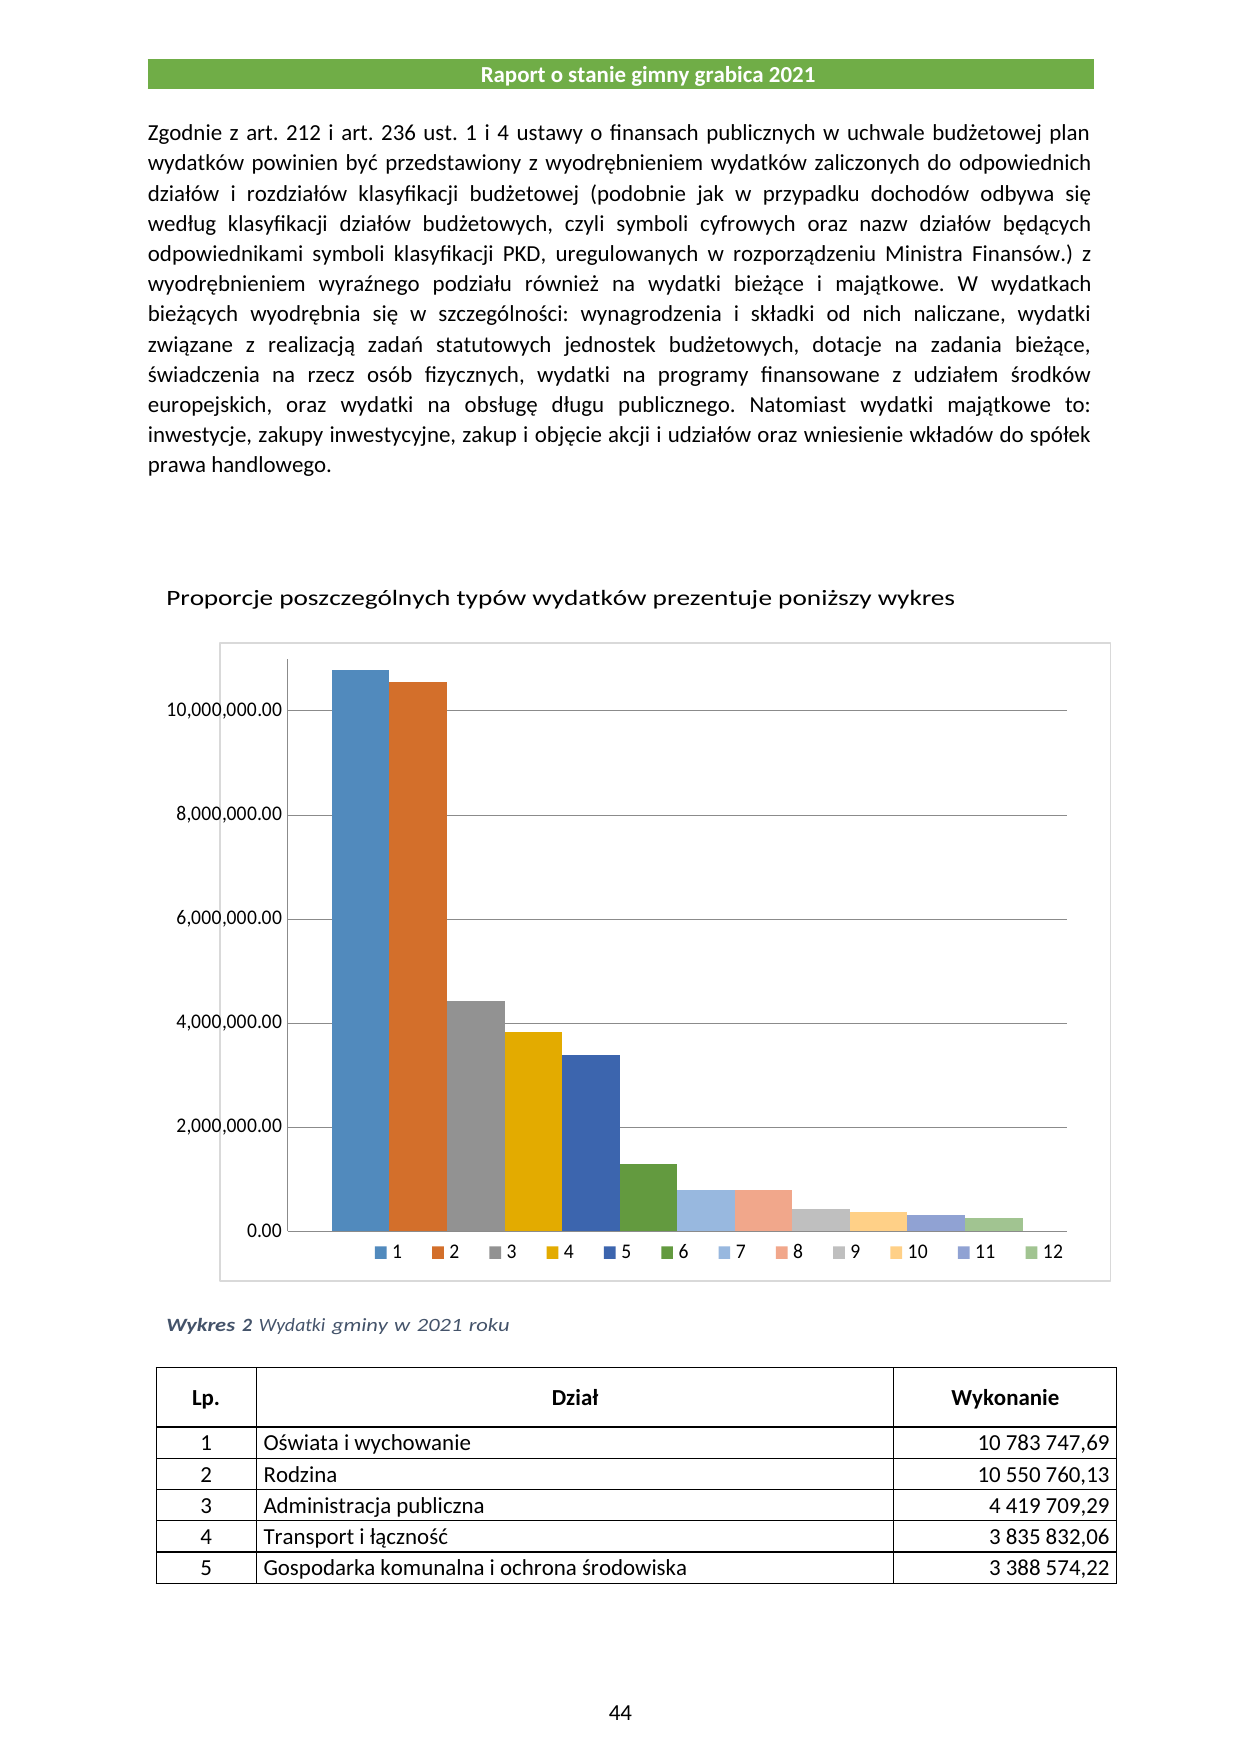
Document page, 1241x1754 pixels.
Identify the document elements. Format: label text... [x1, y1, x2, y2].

text Zgodnie z art. 212 i art. 236 ust. 1 i 4 ustawy o finansach publicznych w uchwale budżetowej plan wydatków powinien być przedstawiony z wyodrębnieniem wydatków zaliczonych do odpowiednich działów i rozdziałów klasyfikacji budżetowej (podobnie jak w przypadku dochodów odbywa się według klasyfikacji działów budżetowych, czyli symboli cyfrowych oraz nazw działów będących odpowiednikami symboli klasyfikacji PKD, uregulowanych w rozporządzeniu Ministra Finansów.) z wyodrębnieniem wyraźnego podziału również na wydatki bieżące i majątkowe. W wydatkach bieżących wyodrębnia się w szczególności: wynagrodzenia i składki od nich naliczane, wydatki związane z realizacją zadań statutowych jednostek budżetowych, dotacje na zadania bieżące, świadczenia na rzecz osób fizycznych, wydatki na programy finansowane z udziałem środków europejskich, oraz wydatki na obsługę długu publicznego. Natomiast wydatki majątkowe to: inwestycje, zakupy inwestycyjne, zakup i objęcie akcji i udziałów oraz wniesienie wkładów do spółek prawa handlowego. [148, 118, 1093, 478]
table_header Wykonanie [894, 1368, 1116, 1426]
table_cell 2 [157, 1459, 256, 1489]
table_cell Oświata i wychowanie [257, 1428, 893, 1458]
table_cell 10 550 760,13 [894, 1459, 1116, 1489]
table_cell 3 388 574,22 [894, 1553, 1116, 1583]
table_cell 4 [157, 1521, 256, 1551]
table_cell 3 835 832,06 [894, 1521, 1116, 1551]
text Proporcje poszczególnych typów wydatków prezentuje poniższy wykres [166, 584, 1093, 611]
table_cell Rodzina [257, 1459, 893, 1489]
table_cell Administracja publiczna [257, 1490, 893, 1520]
table_cell 3 [157, 1490, 256, 1520]
table_header Lp. [157, 1368, 256, 1426]
table_cell Transport i łączność [257, 1521, 893, 1551]
table_cell 10 783 747,69 [894, 1428, 1116, 1458]
table_header Dział [257, 1368, 893, 1426]
text Wykres 2 Wydatki gminy w 2021 roku [166, 1313, 1093, 1336]
table_cell 1 [157, 1428, 256, 1458]
table_cell 4 419 709,29 [894, 1490, 1116, 1520]
table_cell Gospodarka komunalna i ochrona środowiska [257, 1553, 893, 1583]
table_cell 5 [157, 1553, 256, 1583]
